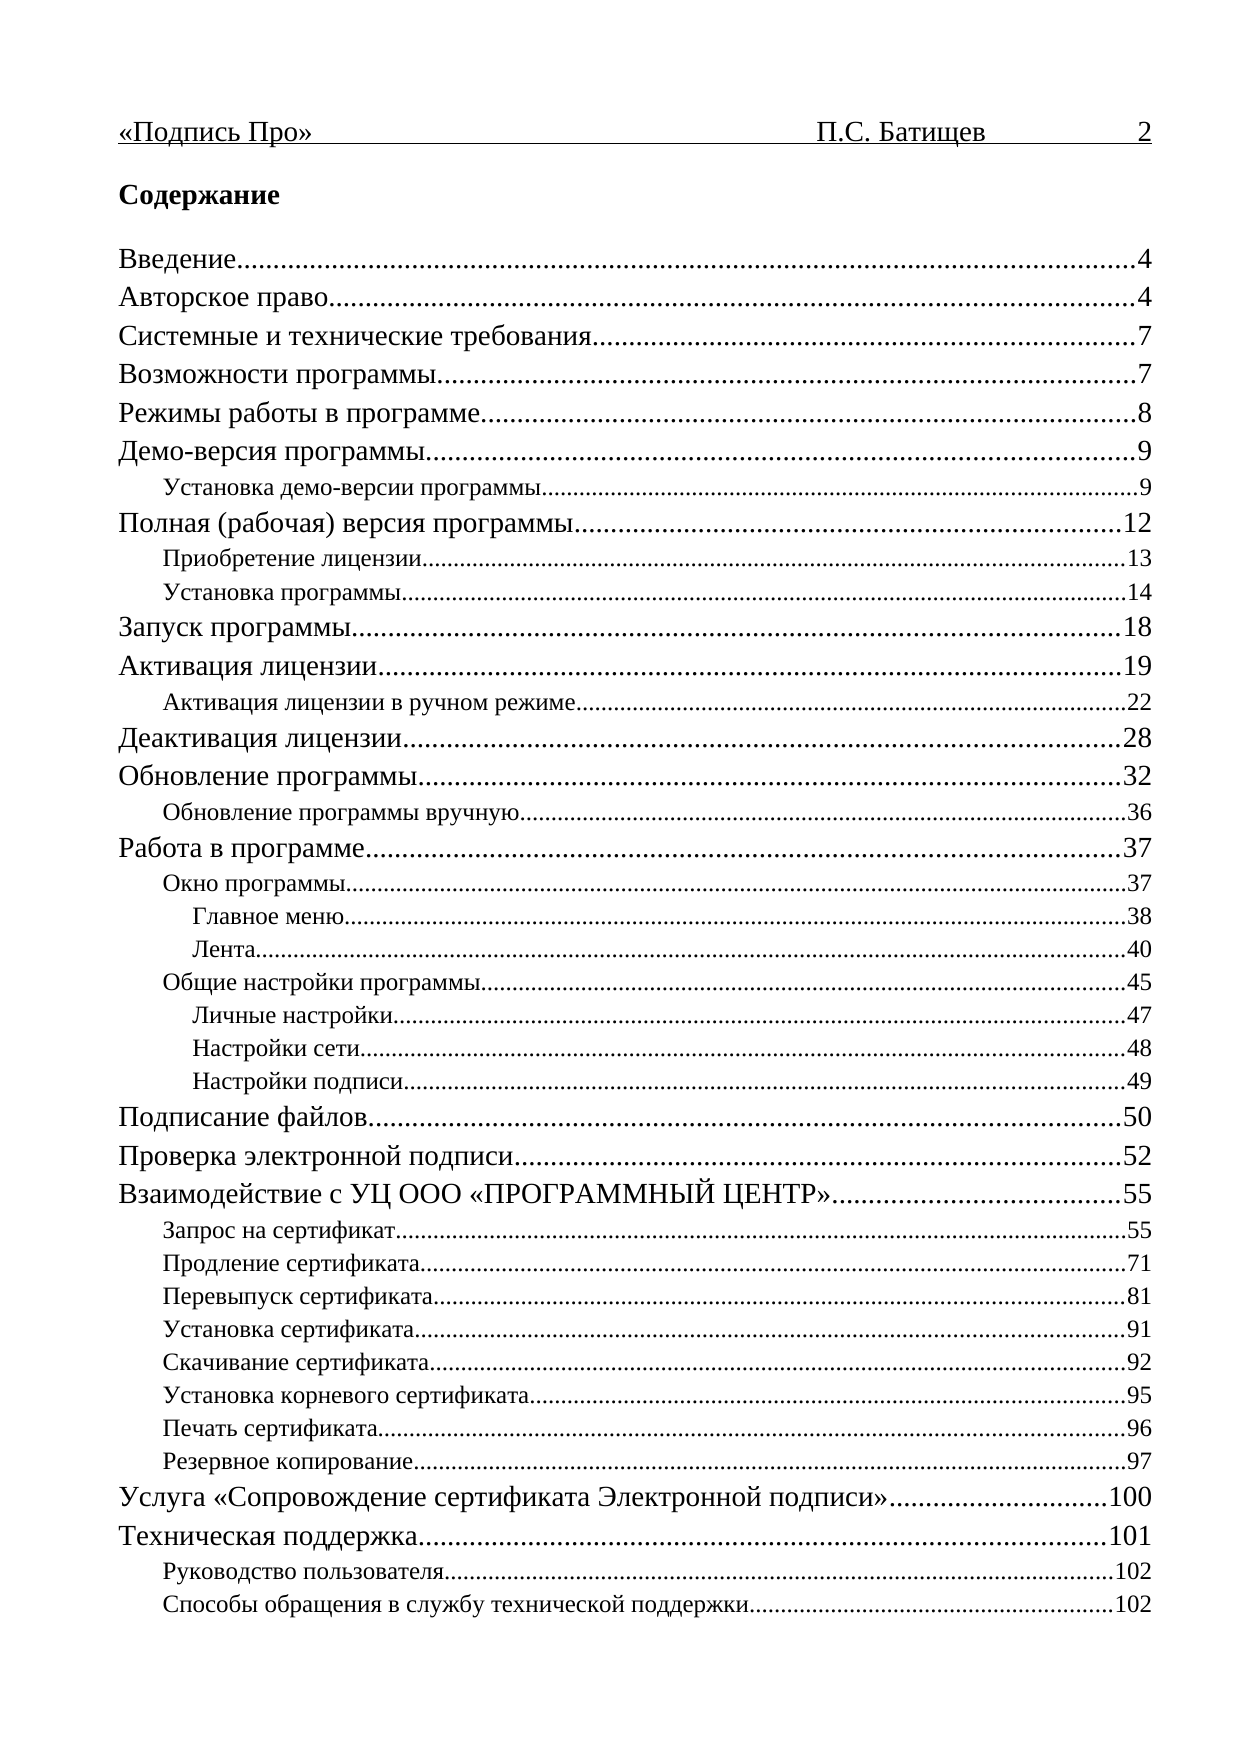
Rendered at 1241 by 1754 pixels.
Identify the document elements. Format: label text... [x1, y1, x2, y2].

text Введение 4 [118, 241, 1152, 274]
text Проверка электронной подписи 52 [118, 1138, 1152, 1172]
text Подписание файлов 50 [118, 1099, 1152, 1133]
text Главное меню 38 [192, 901, 1152, 930]
text Запрос на сертификат 55 [162, 1215, 1152, 1244]
text Окно программы 37 [162, 868, 1152, 897]
text Установка сертификата 91 [162, 1314, 1152, 1343]
text Способы обращения в службу технической поддержки 102 [162, 1589, 1152, 1618]
text Скачивание сертификата 92 [162, 1347, 1152, 1376]
text Услуга «Сопровождение сертификата Электронной подписи» 100 [118, 1479, 1152, 1513]
text Руководство пользователя 102 [162, 1556, 1152, 1585]
text Демо-версия программы 9 [118, 433, 1152, 467]
text Возможности программы 7 [118, 356, 1152, 390]
text Установка программы 14 [162, 577, 1152, 605]
text Лента 40 [192, 934, 1152, 963]
text Приобретение лицензии 13 [162, 543, 1152, 572]
text Личные настройки 47 [192, 1000, 1152, 1029]
text Установка демо-версии программы 9 [162, 472, 1152, 501]
text Полная (рабочая) версия программы 12 [118, 505, 1152, 538]
text Обновление программы 32 [118, 758, 1152, 792]
text Техническая поддержка 101 [118, 1518, 1152, 1551]
text Активация лицензии 19 [118, 648, 1152, 682]
text Продление сертификата 71 [162, 1248, 1152, 1277]
text Содержание [118, 177, 1152, 211]
text Резервное копирование 97 [162, 1446, 1152, 1475]
text Системные и технические требования 7 [118, 318, 1152, 351]
text Общие настройки программы 45 [162, 967, 1152, 996]
text Настройки подписи 49 [192, 1066, 1152, 1095]
text Запуск программы 18 [118, 609, 1152, 643]
text Активация лицензии в ручном режиме 22 [162, 687, 1152, 715]
text Установка корневого сертификата 95 [162, 1380, 1152, 1409]
text Режимы работы в программе 8 [118, 395, 1152, 428]
text Деактивация лицензии 28 [118, 720, 1152, 753]
text Взаимодействие с УЦ ООО «ПРОГРАММНЫЙ ЦЕНТР» 55 [118, 1177, 1152, 1210]
text Перевыпуск сертификата 81 [162, 1281, 1152, 1310]
text Печать сертификата 96 [162, 1413, 1152, 1442]
text Работа в программе 37 [118, 830, 1152, 863]
text Авторское право 4 [118, 279, 1152, 313]
text Обновление программы вручную 36 [162, 797, 1152, 826]
text Настройки сети 48 [192, 1033, 1152, 1062]
